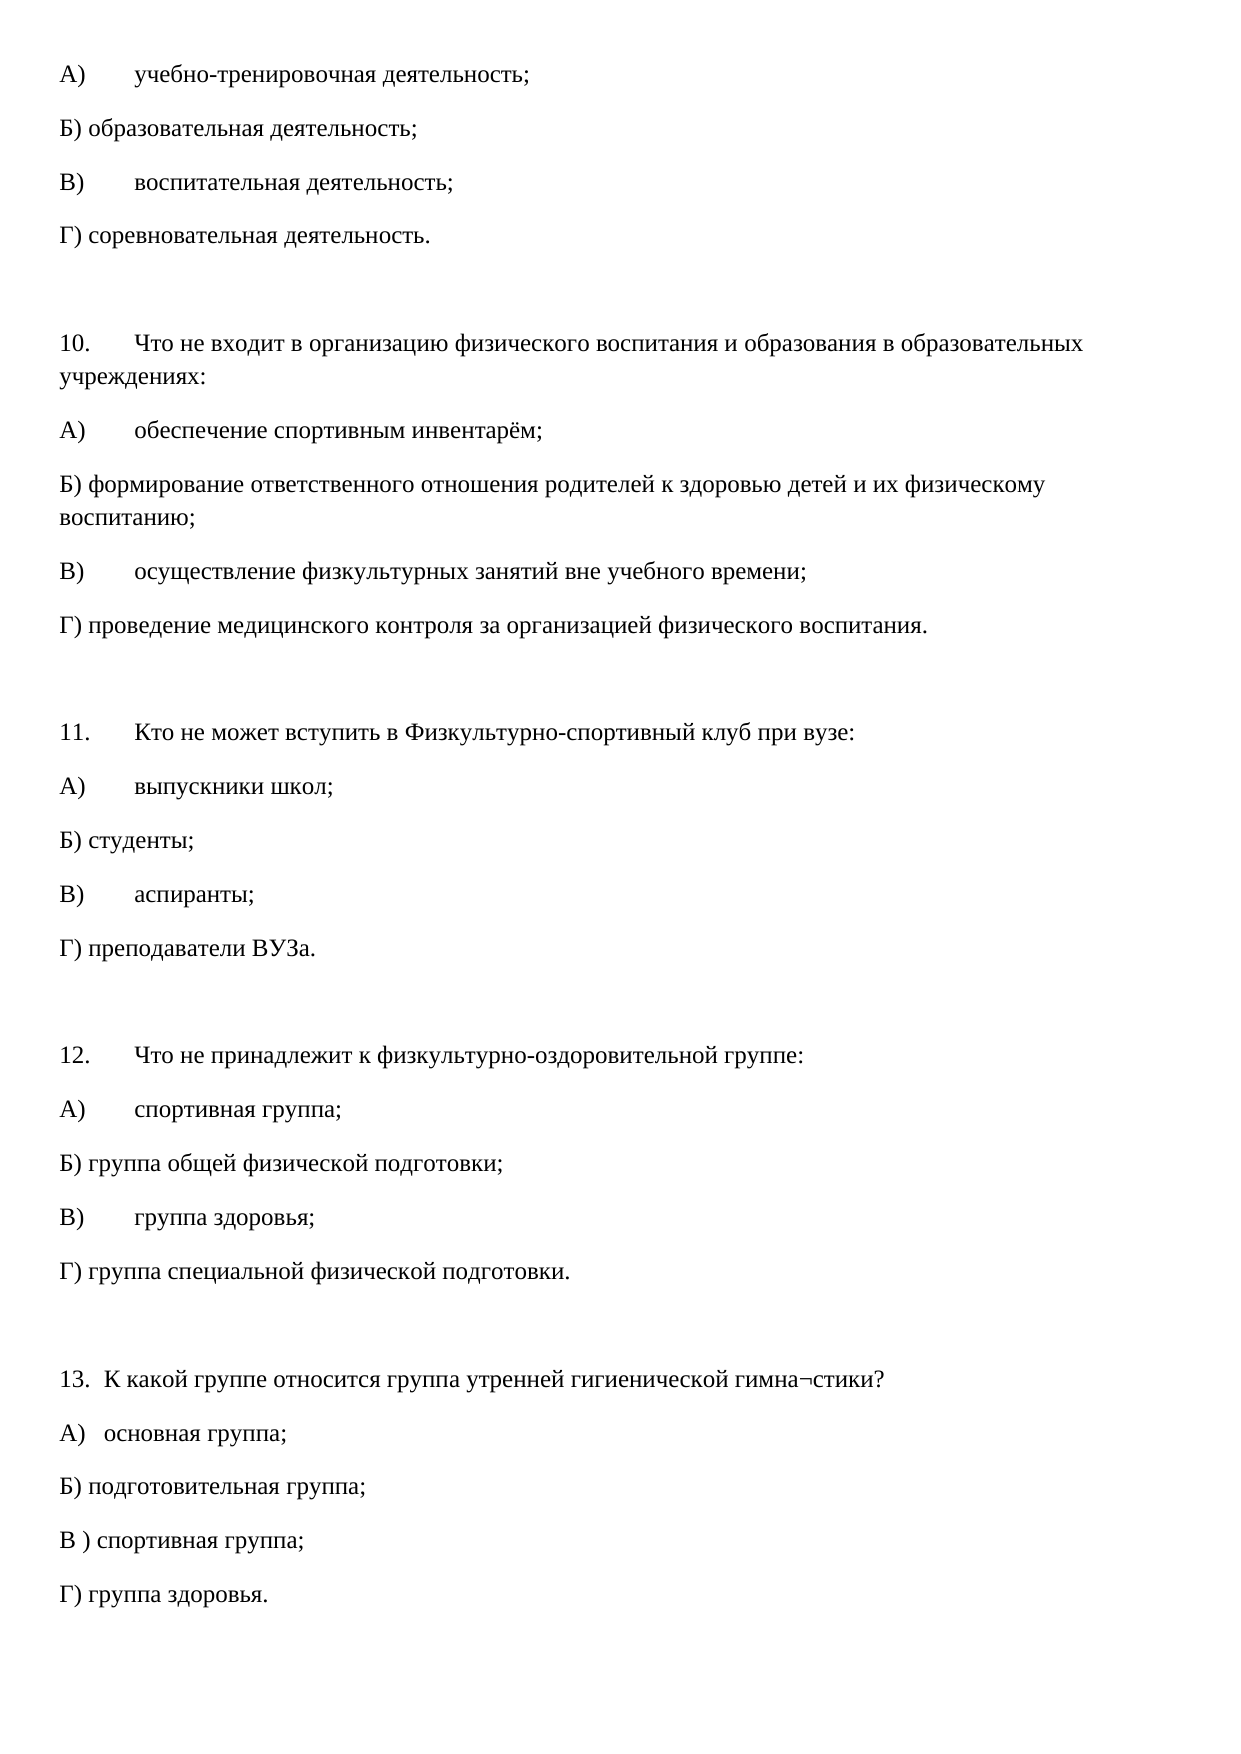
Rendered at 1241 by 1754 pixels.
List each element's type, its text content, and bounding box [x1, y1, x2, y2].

text B) осуществление физкультурных занятий вне учебного времени; [59, 556, 1181, 585]
text 12. Что не принадлежит к физкультурно-оздоровительной группе: [59, 1041, 1181, 1069]
text Г) соревновательная деятельность. [59, 221, 1181, 249]
text A) спортивная группа; [59, 1094, 1181, 1123]
text Г) преподаватели ВУЗа. [59, 933, 1181, 962]
text Б) формирование ответственного отношения родителей к здоровью детей и их физическому воспитанию; [59, 469, 1181, 531]
text Б) подготовительная группа; [59, 1471, 1181, 1500]
text Г) группа здоровья. [59, 1579, 1181, 1608]
text B) группа здоровья; [59, 1202, 1181, 1231]
text В ) спортивная группа; [59, 1525, 1181, 1554]
text A) учебно-тренировочная деятельность; [59, 59, 1181, 88]
text A) выпускники школ; [59, 771, 1181, 800]
text Б) группа общей физической подготовки; [59, 1148, 1181, 1177]
text 11. Кто не может вступить в Физкультурно-спортивный клуб при вузе: [59, 717, 1181, 746]
text Б) студенты; [59, 825, 1181, 854]
text Г) группа специальной физической подготовки. [59, 1256, 1181, 1285]
text B) аспиранты; [59, 879, 1181, 908]
text А) основная группа; [59, 1418, 1181, 1446]
text Г) проведение медицинского контроля за организацией физического воспитания. [59, 610, 1181, 638]
text B) воспитательная деятельность; [59, 167, 1181, 196]
text 13. К какой группе относится группа утренней гигиенической гимна¬стики? [59, 1364, 1181, 1392]
text A) обеспечение спортивным инвентарём; [59, 415, 1181, 444]
text Б) образовательная деятельность; [59, 113, 1181, 142]
text 10. Что не входит в организацию физического воспитания и образования в образовательных учреждениях: [59, 328, 1181, 390]
